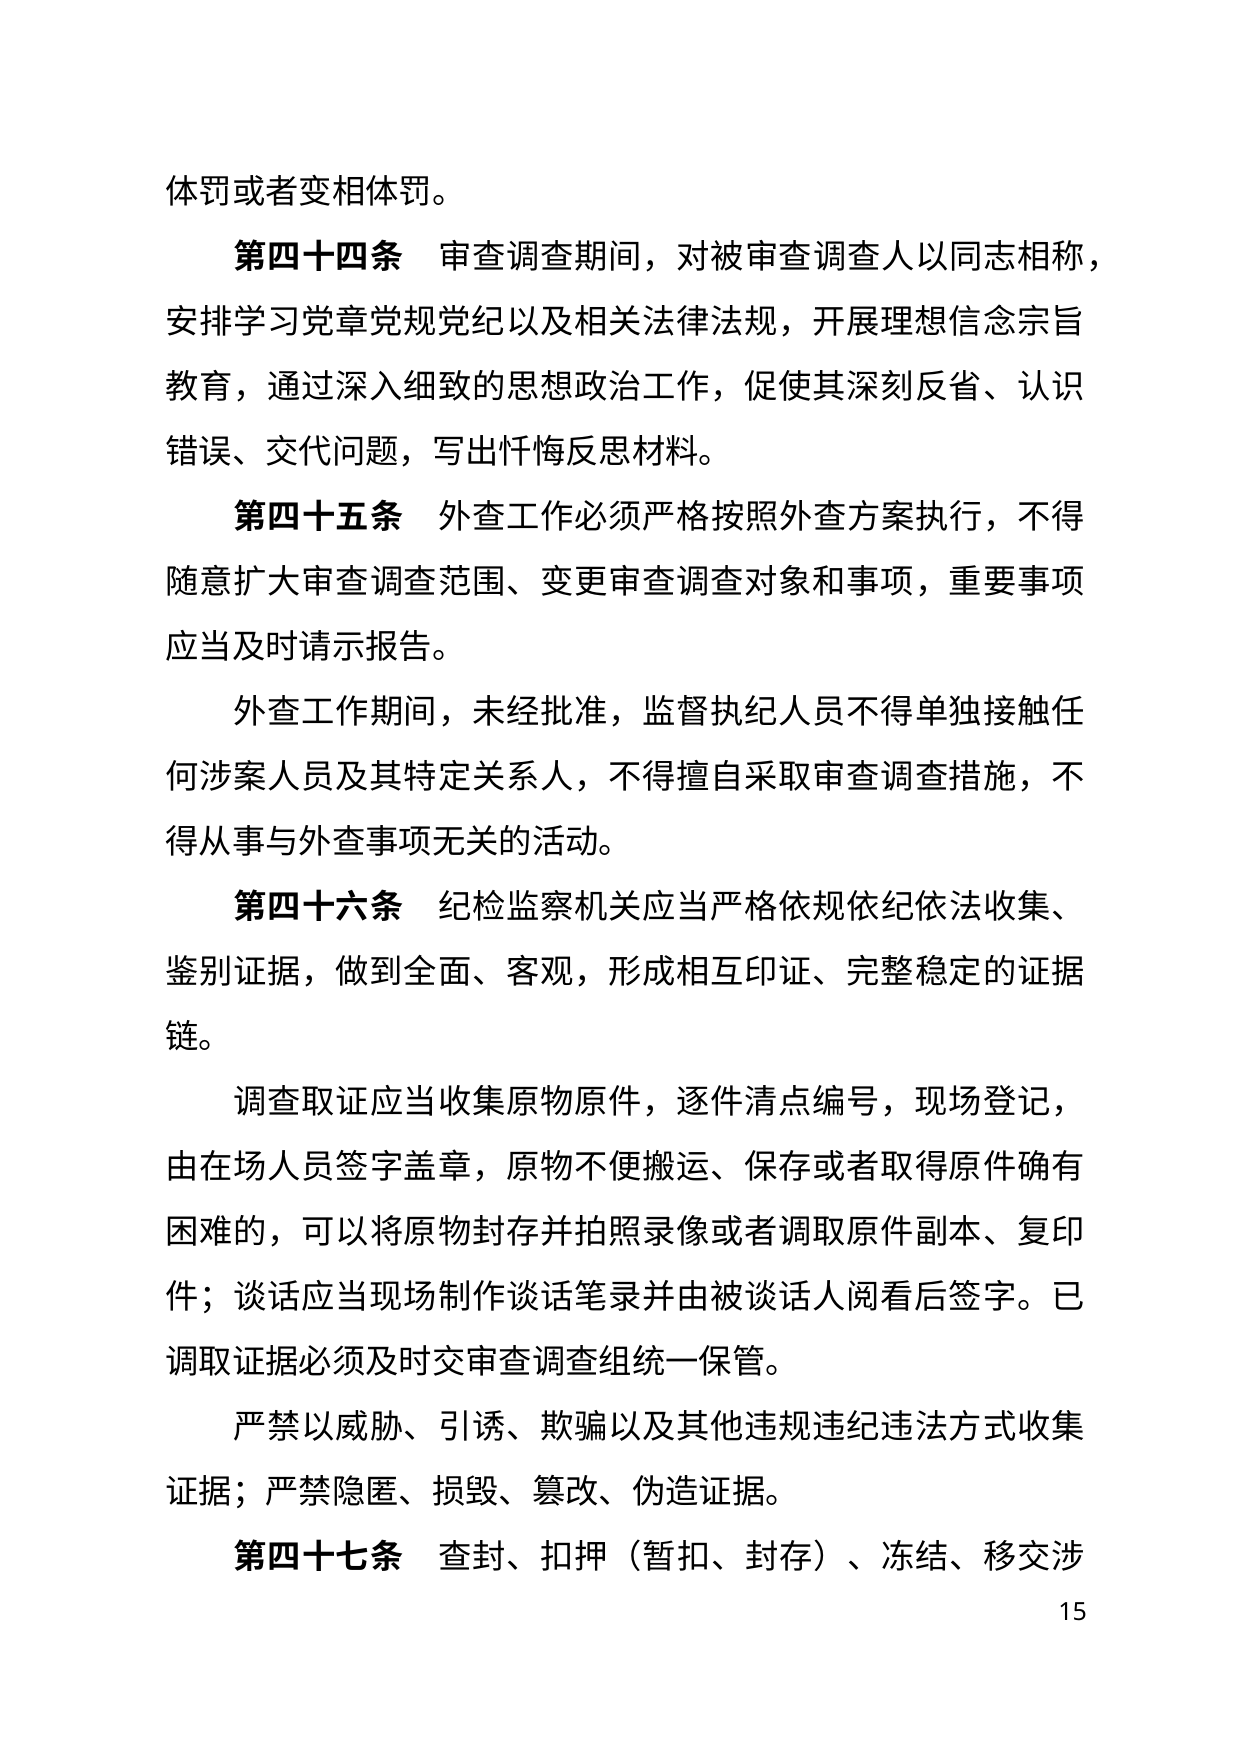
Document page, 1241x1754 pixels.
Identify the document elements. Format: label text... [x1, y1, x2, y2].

text 调查取证应当收集原物原件，逐件清点编号，现场登记，由在场人员签字盖章，原物不便搬运、保存或者取得原件确有困难的，可以将原物封存并拍照录像或者调取原件副本、复印件；谈话应当现场制作谈话笔录并由被谈话人阅看后签字。已调取证据必须及时交审查调查组统一保管。 [165, 1067, 1087, 1392]
text 第四十五条 外查工作必须严格按照外查方案执行，不得随意扩大审查调查范围、变更审查调查对象和事项，重要事项应当及时请示报告。 [165, 482, 1087, 677]
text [165, 157, 1087, 222]
text 外查工作期间，未经批准，监督执纪人员不得单独接触任何涉案人员及其特定关系人，不得擅自采取审查调查措施，不得从事与外查事项无关的活动。 [165, 677, 1087, 872]
text 严禁以威胁、引诱、欺骗以及其他违规违纪违法方式收集证据；严禁隐匿、损毁、篡改、伪造证据。 [165, 1392, 1087, 1522]
text 第四十四条 审查调查期间，对被审查调查人以同志相称，安排学习党章党规党纪以及相关法律法规，开展理想信念宗旨教育，通过深入细致的思想政治工作，促使其深刻反省、认识错误、交代问题，写出忏悔反思材料。 [165, 222, 1087, 482]
text 第四十六条 纪检监察机关应当严格依规依纪依法收集、鉴别证据，做到全面、客观，形成相互印证、完整稳定的证据链。 [165, 872, 1087, 1067]
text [165, 1522, 1087, 1587]
